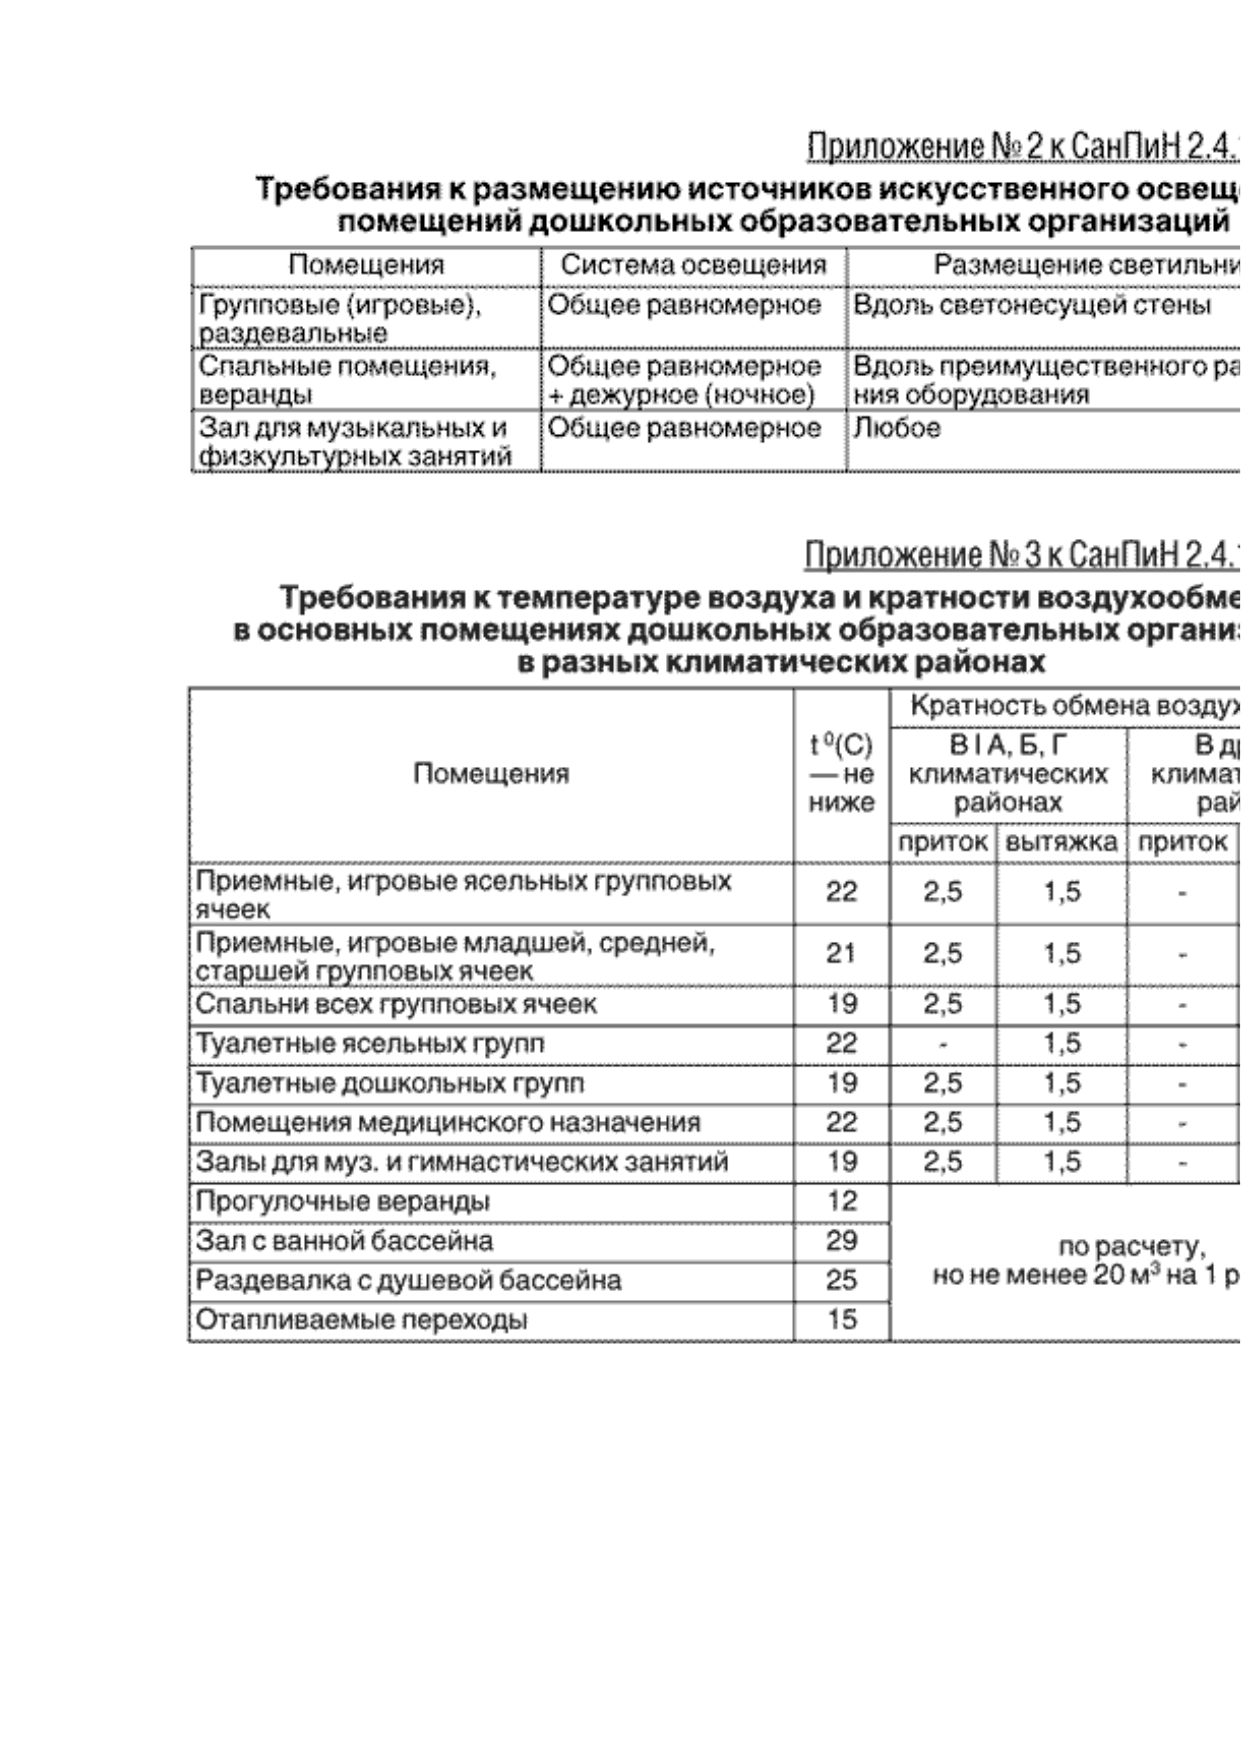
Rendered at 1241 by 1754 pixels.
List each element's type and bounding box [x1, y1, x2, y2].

picture [177, 118, 1241, 500]
picture [177, 534, 1241, 1354]
